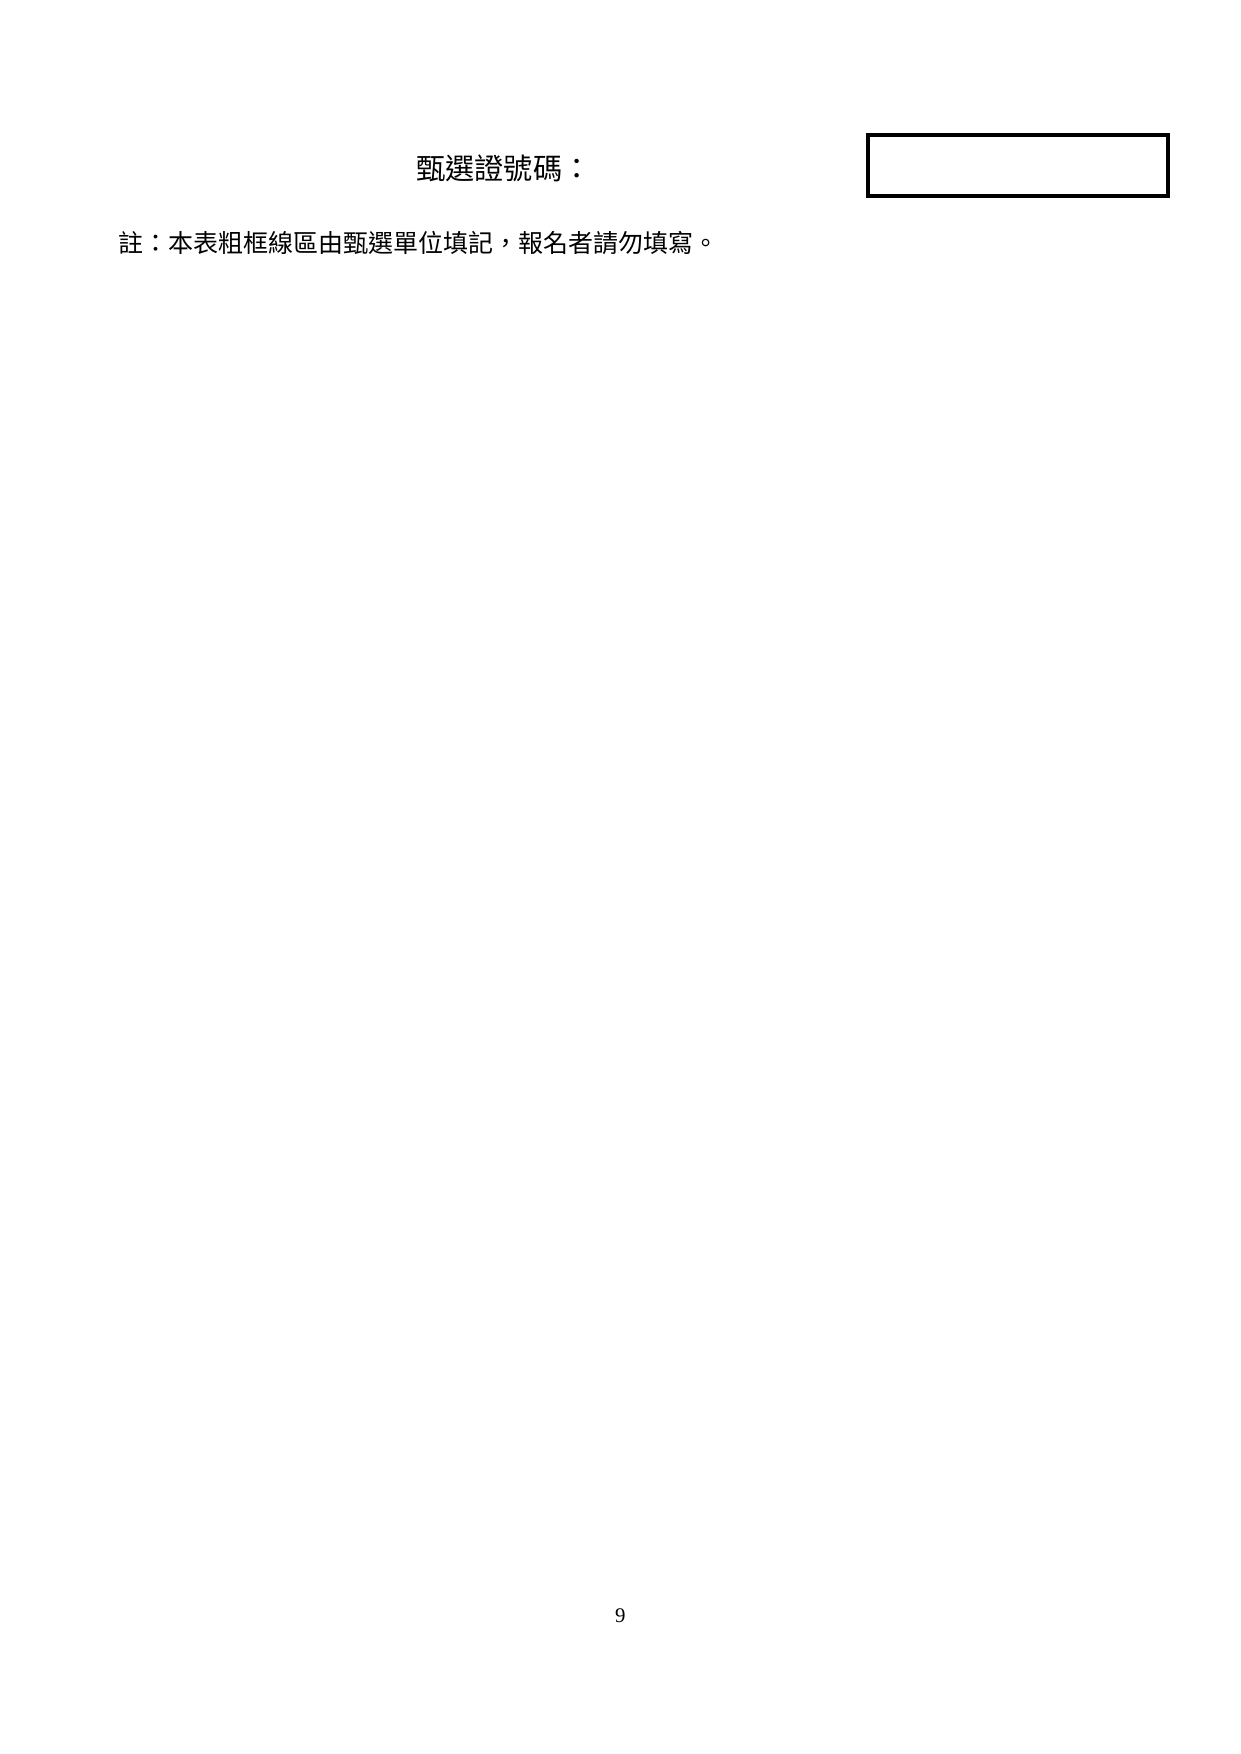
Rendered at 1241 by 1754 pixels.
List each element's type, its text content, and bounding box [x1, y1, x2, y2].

text 甄選證號碼： [118, 129, 1122, 204]
text 註：本表粗框線區由甄選單位填記，報名者請勿填寫。 [118, 223, 1122, 260]
